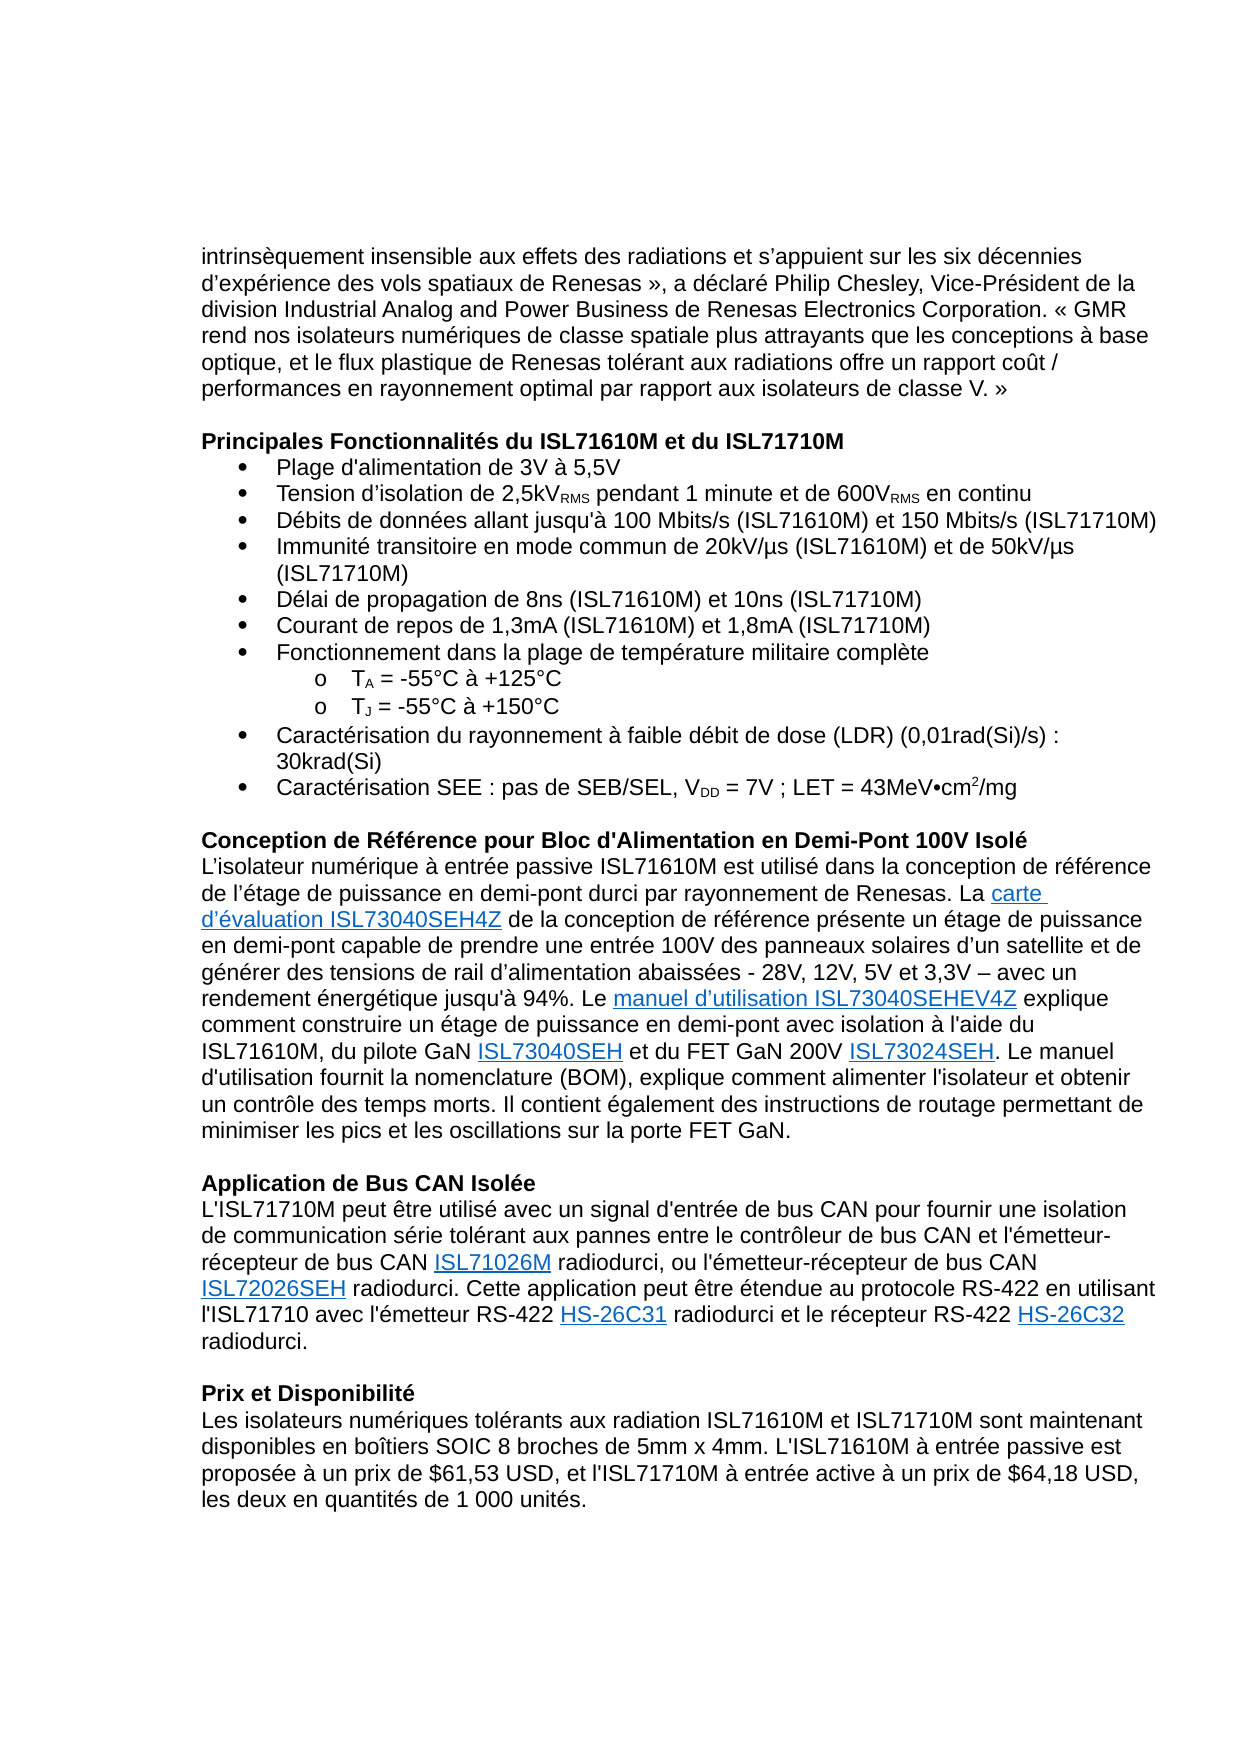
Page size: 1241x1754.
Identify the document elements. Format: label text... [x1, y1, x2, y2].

text Prix et Disponibilité [201, 1380, 1158, 1407]
list Débits de données allant jusqu'à 100 Mbits/s (ISL71610M) et 150 Mbits/s (ISL71710M) [238, 507, 1158, 533]
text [201, 243, 1158, 401]
text L’isolateur numérique à entrée passive ISL71610M est utilisé dans la conception de référence de l’étage de puissance en demi-pont durci par rayonnement de Renesas. La carte d’évaluation ISL73040SEH4Z de la conception de référence présente un étage de puissance en demi-pont capable de prendre une entrée 100V des panneaux solaires d’un satellite et de générer des tensions de rail d’alimentation abaissées - 28V, 12V, 5V et 3,3V – avec un rendement énergétique jusqu'à 94%. Le manuel d’utilisation ISL73040SEHEV4Z explique comment construire un étage de puissance en demi-pont avec isolation à l'aide du ISL71610M, du pilote GaN ISL73040SEH et du FET GaN 200V ISL73024SEH. Le manuel d'utilisation fournit la nomenclature (BOM), explique comment alimenter l'isolateur et obtenir un contrôle des temps morts. Il contient également des instructions de routage permettant de minimiser les pics et les oscillations sur la porte FET GaN. [201, 853, 1158, 1143]
list Tension d’isolation de 2,5kVRMS pendant 1 minute et de 600VRMS en continu [238, 480, 1158, 507]
text Conception de Référence pour Bloc d'Alimentation en Demi-Pont 100V Isolé [201, 827, 1158, 853]
text Application de Bus CAN Isolée [201, 1169, 1158, 1196]
list Fonctionnement dans la plage de température militaire complète [238, 638, 1158, 665]
list Caractérisation SEE : pas de SEB/SEL, VDD = 7V ; LET = 43MeV•cm2/mg [238, 774, 1158, 801]
list Courant de repos de 1,3mA (ISL71610M) et 1,8mA (ISL71710M) [238, 612, 1158, 638]
list Plage d'alimentation de 3V à 5,5V [238, 454, 1158, 480]
list TJ = -55°C à +150°C [313, 693, 1158, 722]
text L'ISL71710M peut être utilisé avec un signal d'entrée de bus CAN pour fournir une isolation de communication série tolérant aux pannes entre le contrôleur de bus CAN et l'émetteur-récepteur de bus CAN ISL71026M radiodurci, ou l'émetteur-récepteur de bus CAN ISL72026SEH radiodurci. Cette application peut être étendue au protocole RS-422 en utilisant l'ISL71710 avec l'émetteur RS-422 HS-26C31 radiodurci et le récepteur RS-422 HS-26C32 radiodurci. [201, 1196, 1158, 1354]
list Immunité transitoire en mode commun de 20kV/µs (ISL71610M) et de 50kV/µs (ISL71710M) [238, 533, 1158, 586]
list TA = -55°C à +125°C [313, 665, 1158, 693]
text Principales Fonctionnalités du ISL71610M et du ISL71710M [201, 428, 1158, 454]
text Les isolateurs numériques tolérants aux radiation ISL71610M et ISL71710M sont maintenant disponibles en boîtiers SOIC 8 broches de 5mm x 4mm. L'ISL71610M à entrée passive est proposée à un prix de $61,53 USD, et l'ISL71710M à entrée active à un prix de $64,18 USD, les deux en quantités de 1 000 unités. [201, 1407, 1158, 1512]
list Caractérisation du rayonnement à faible débit de dose (LDR) (0,01rad(Si)/s) : 30krad(Si) [238, 722, 1158, 774]
list Délai de propagation de 8ns (ISL71610M) et 10ns (ISL71710M) [238, 586, 1158, 612]
